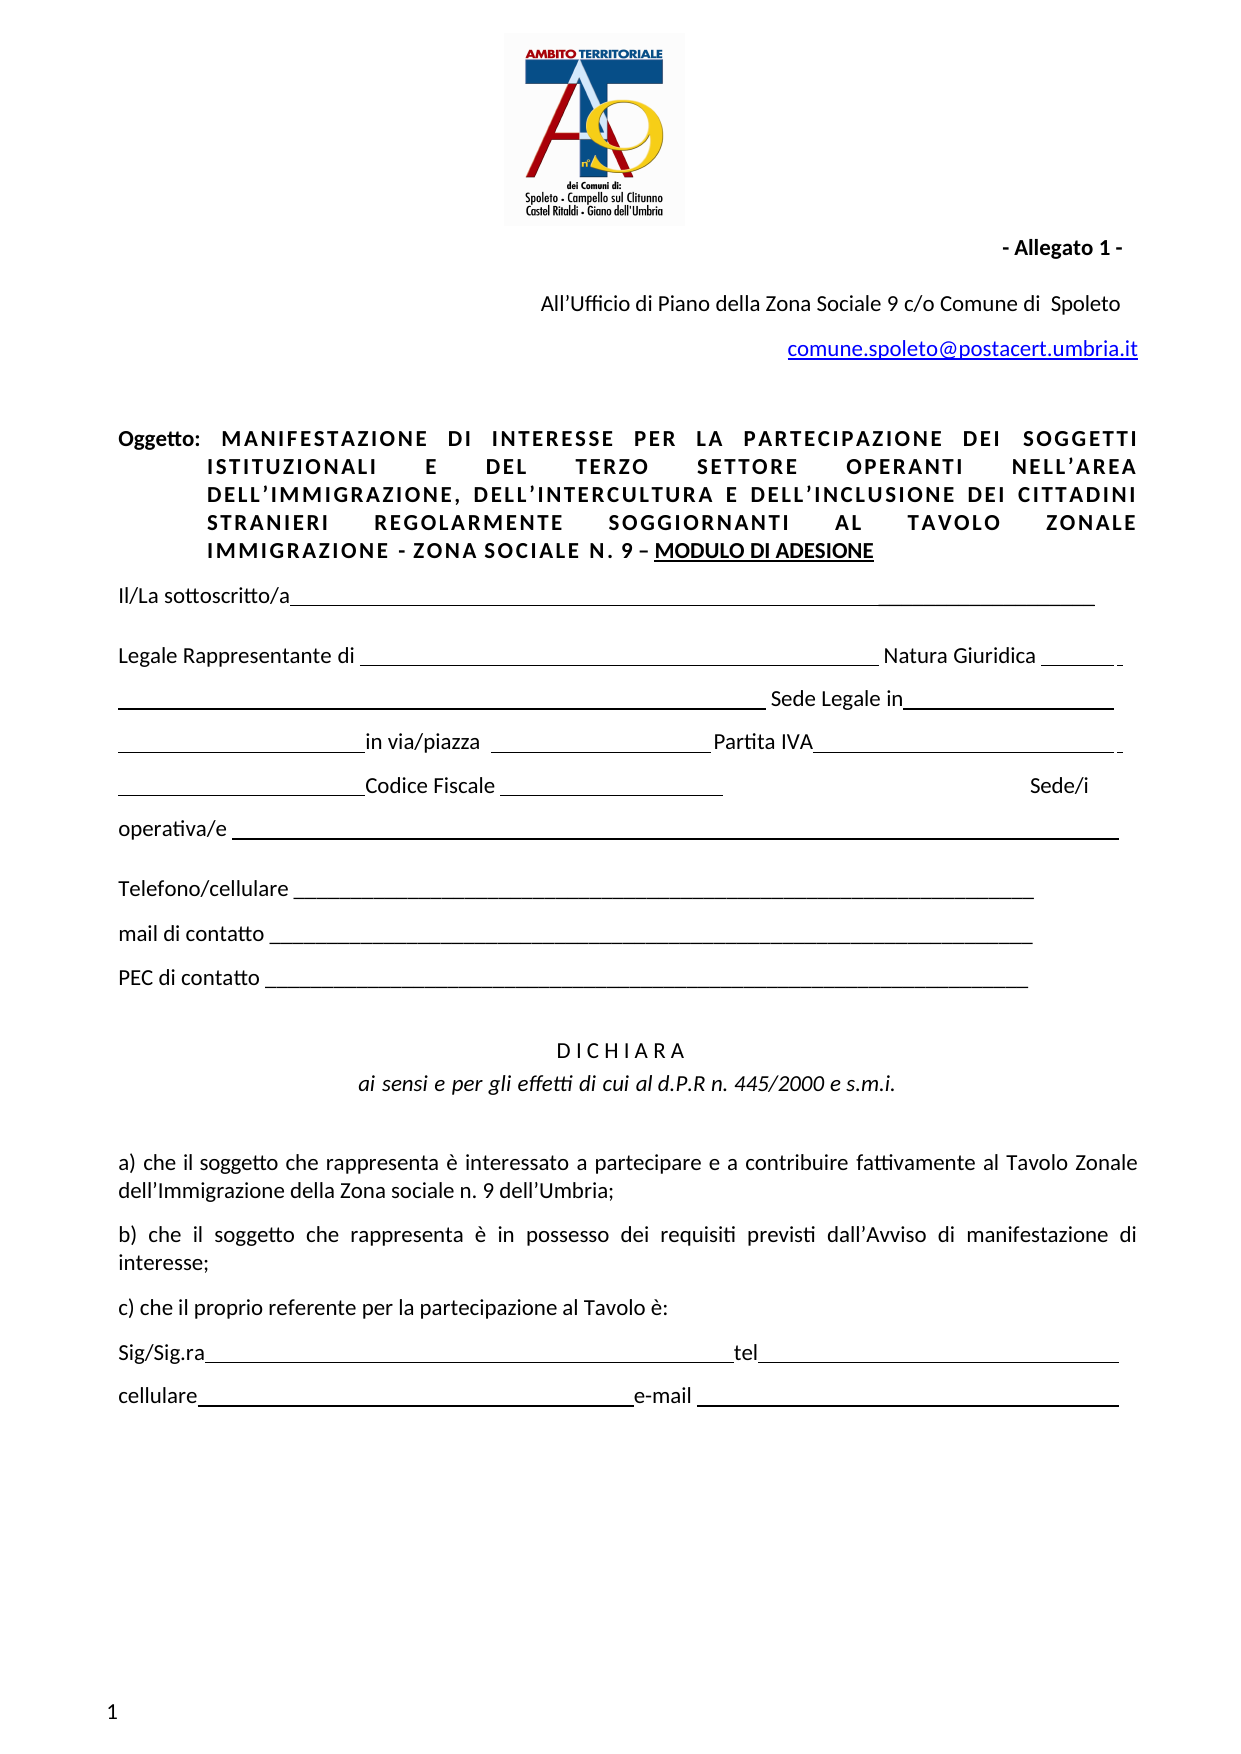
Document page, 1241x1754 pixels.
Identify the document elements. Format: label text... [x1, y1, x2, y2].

text All’Ufficio di Piano della Zona Sociale 9 c/o Comune di Spoleto [100, 289, 1120, 317]
text PEC di contatto ___________________________________________________________________ [118, 963, 1127, 991]
text comune.spoleto@postacert.umbria.it [106, 332, 1138, 362]
text Legale Rappresentante di Natura Giuridica Sede Legale in in via/piazza Partita IVA Codice Fiscale Sede/i operativa/e [118, 641, 1127, 842]
text a) che il soggetto che rappresenta è interessato a partecipare e a contribuire fattivamente al Tavolo Zonale dell’Immigrazione della Zona sociale n. 9 dell’Umbria; [118, 1148, 1138, 1204]
subtitle Oggetto: MANIFESTAZIONE DI INTERESSE PER LA PARTECIPAZIONE DEI SOGGETTI ISTITUZIONALI E DEL TERZO SETTORE OPERANTI NELL’AREA DELL’IMMIGRAZIONE, DELL’INTERCULTURA E DELL’INCLUSIONE DEI CITTADINI STRANIERI REGOLARMENTE SOGGIORNANTI AL TAVOLO ZONALE IMMIGRAZIONE - ZONA SOCIALE N. 9 – MODULO DI ADESIONE [118, 424, 1137, 564]
text c) che il proprio referente per la partecipazione al Tavolo è: [118, 1293, 1138, 1321]
picture [504, 33, 686, 226]
list Sig/Sig.ra tel cellulare e-mail [118, 1338, 1120, 1409]
text Telefono/cellulare _________________________________________________________________ [118, 874, 1127, 902]
text ai sensi e per gli effetti di cui al d.P.R n. 445/2000 e s.m.i. [118, 1069, 1138, 1098]
text mail di contatto ___________________________________________________________________ [118, 919, 1127, 947]
text D I C H I A R A [549, 1036, 691, 1064]
text b) che il soggetto che rappresenta è in possesso dei requisiti previsti dall’Avviso di manifestazione di interesse; [118, 1220, 1138, 1276]
subtitle - Allegato 1 - [106, 233, 1122, 261]
text Il/La sottoscritto/a ___________________ [118, 581, 1127, 609]
